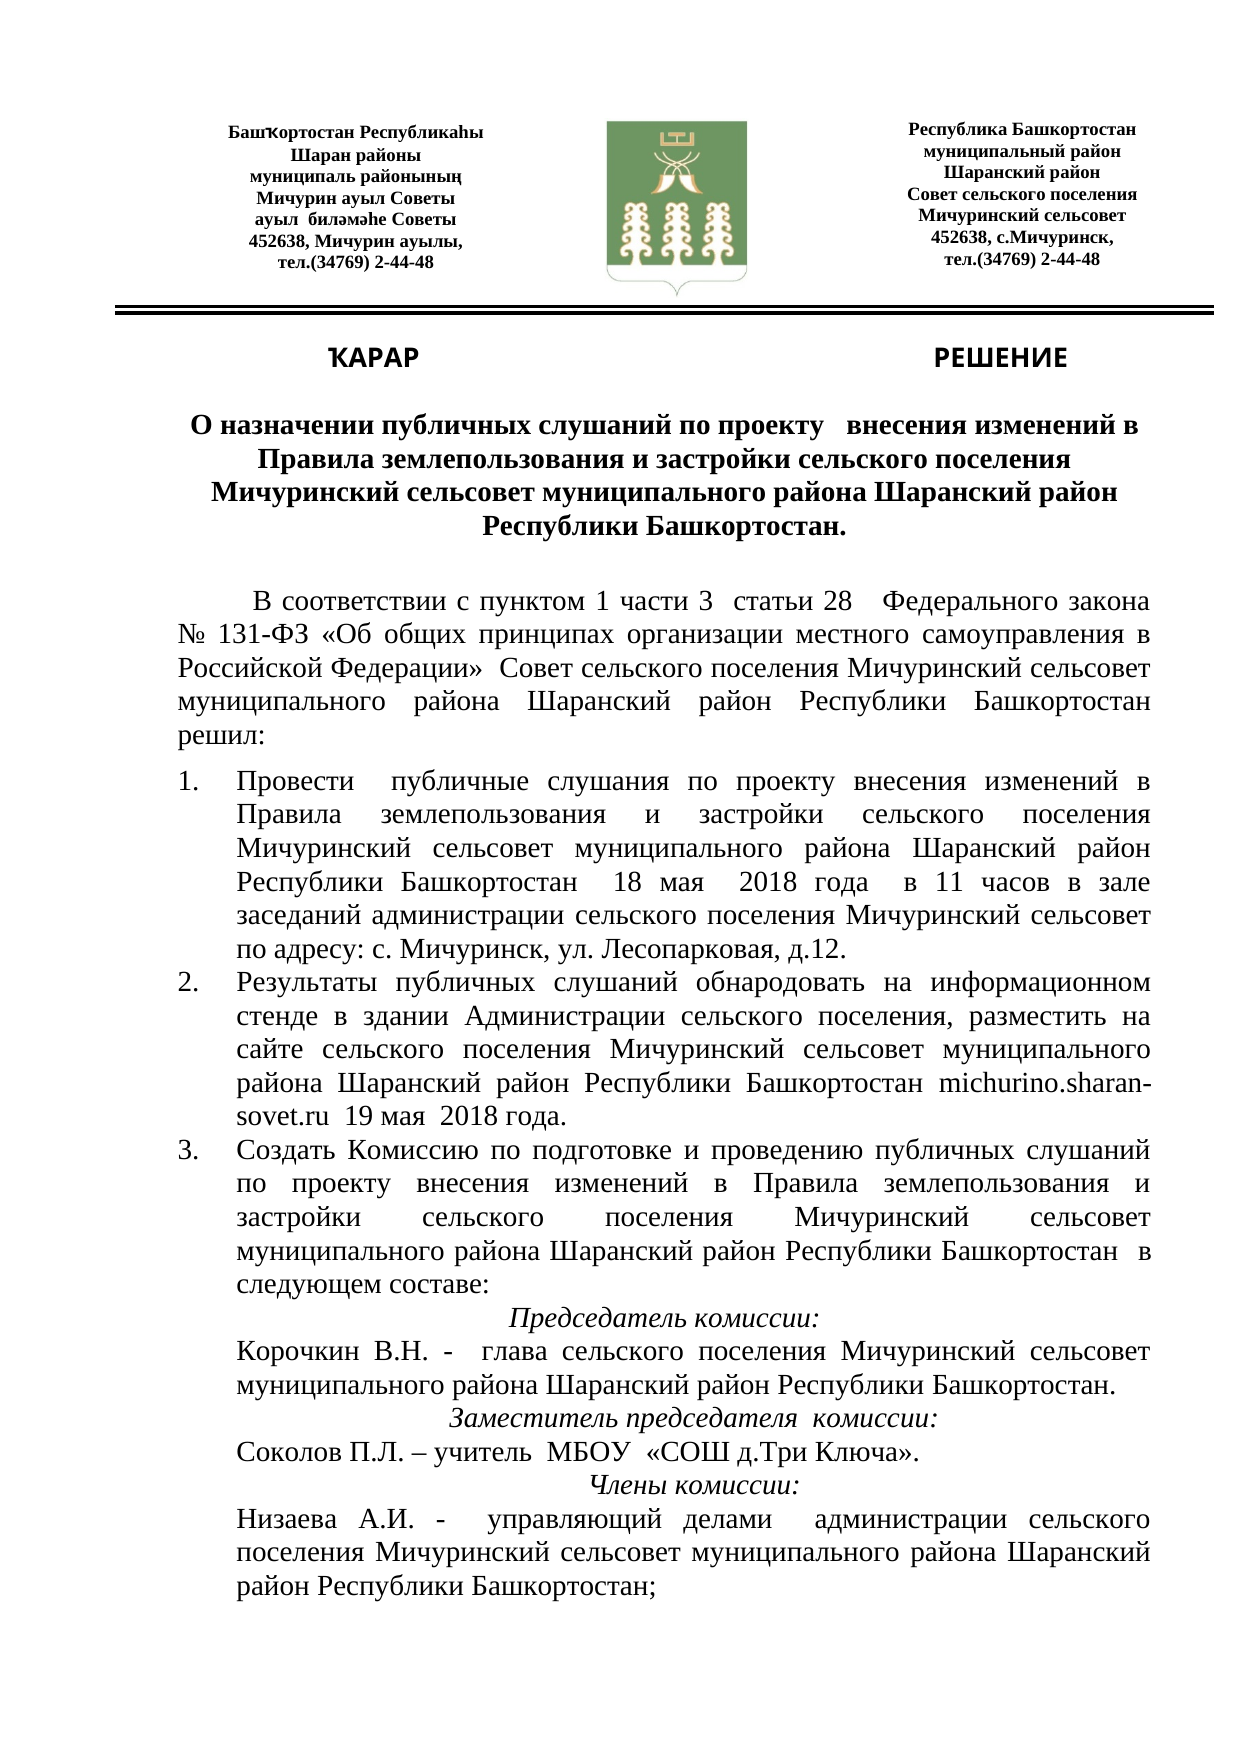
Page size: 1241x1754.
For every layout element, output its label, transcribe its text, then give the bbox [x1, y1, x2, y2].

text Корочкин В.Н. - глава сельского поселения Мичуринский сельсовет муниципального района Шаранский район Республики Башкортостан. [236, 1333, 1152, 1400]
picture [604, 118, 749, 298]
list Результаты публичных слушаний обнародовать на информационном стенде в здании Администрации сельского поселения, разместить на сайте сельского поселения Мичуринский сельсовет муниципального района Шаранский район Республики Башкортостан michurino.sharan-sovet.ru 19 мая 2018 года. [177, 964, 1152, 1132]
list Провести публичные слушания по проекту внесения изменений в Правила землепользования и застройки сельского поселения Мичуринский сельсовет муниципального района Шаранский район Республики Башкортостан 18 мая 2018 года в 11 часов в зале заседаний администрации сельского поселения Мичуринский сельсовет по адресу: с. Мичуринск, ул. Лесопарковая, д.12. [177, 763, 1152, 964]
text Соколов П.Л. – учитель МБОУ «СОШ д.Три Ключа». [236, 1434, 1152, 1467]
table_header Башҡортостан Республикаһы Шаран районы муниципаль районының Мичурин ауыл Советы ауыл биләмәһе Советы 452638, Мичурин ауылы, тел.(34769) 2-44-48 [115, 118, 523, 305]
text Председатель комиссии: [177, 1300, 1152, 1333]
list Создать Комиссию по подготовке и проведению публичных слушаний по проекту внесения изменений в Правила землепользования и застройки сельского поселения Мичуринский сельсовет муниципального района Шаранский район Республики Башкортостан в следующем составе: [177, 1132, 1152, 1300]
text ҠАРАР РЕШЕНИЕ [191, 343, 1152, 374]
text Заместитель председателя комиссии: [236, 1400, 1152, 1434]
text Члены комиссии: [236, 1467, 1152, 1501]
text В соответствии с пунктом 1 части 3 статьи 28 Федерального закона № 131-ФЗ «Об общих принципах организации местного самоуправления в Российской Федерации» Совет сельского поселения Мичуринский сельсовет муниципального района Шаранский район Республики Башкортостан решил: [177, 583, 1152, 751]
table_header Республика Башкортостан муниципальный район Шаранский район Совет сельского поселения Мичуринский сельсовет 452638, с.Мичуринск, тел.(34769) 2-44-48 [756, 118, 1214, 305]
table_header [523, 118, 756, 305]
text О назначении публичных слушаний по проекту внесения изменений в Правила землепользования и застройки сельского поселения Мичуринский сельсовет муниципального района Шаранский район Республики Башкортостан. [177, 407, 1152, 542]
text Низаева А.И. - управляющий делами администрации сельского поселения Мичуринский сельсовет муниципального района Шаранский район Республики Башкортостан; [236, 1501, 1152, 1602]
